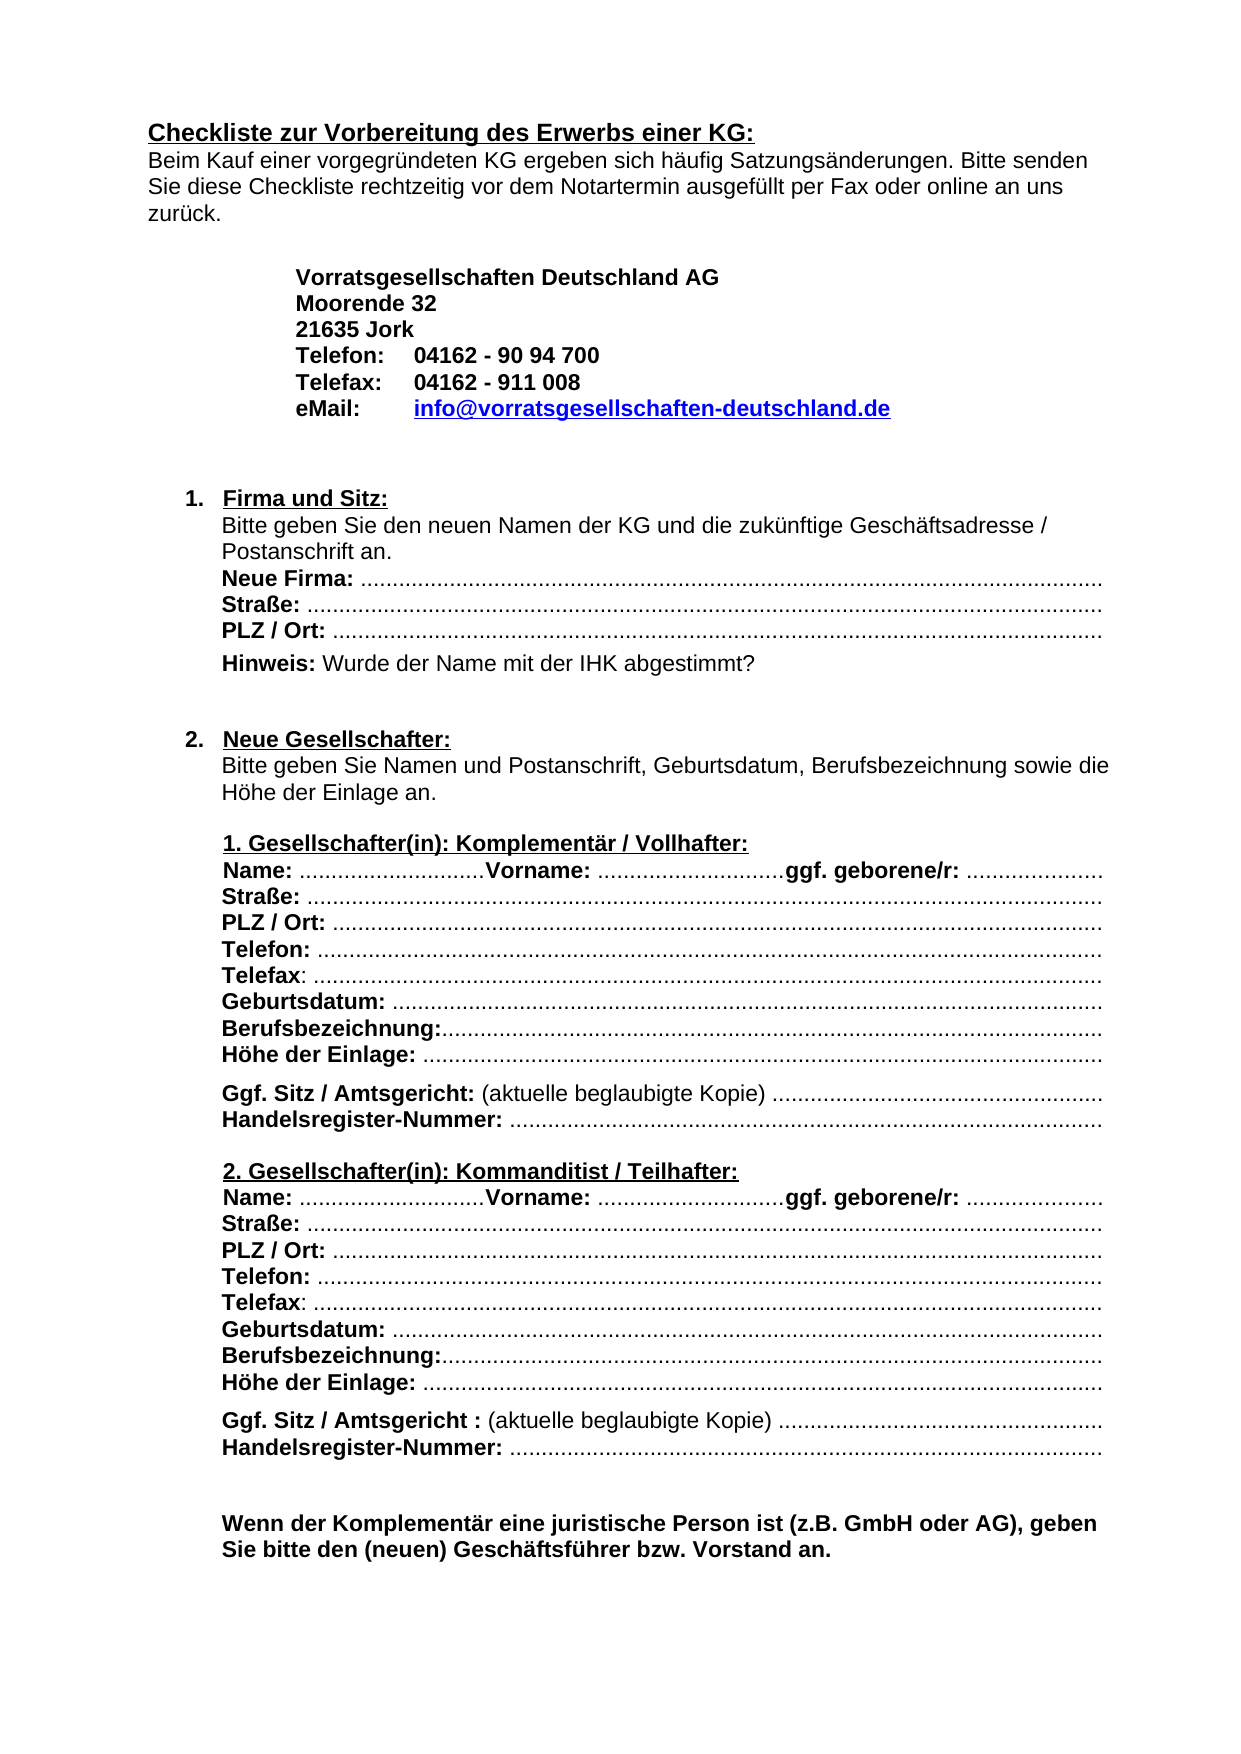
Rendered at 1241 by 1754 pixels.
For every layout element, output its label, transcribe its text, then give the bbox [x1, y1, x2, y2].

text Name: Vorname: ggf. geborene/r: [223, 1184, 1122, 1210]
text Name: Vorname: ggf. geborene/r: [223, 857, 1122, 883]
text Ggf. Sitz / Amtsgericht: (aktuelle beglaubigte Kopie) Handelsregister-Nummer: [222, 1080, 1122, 1133]
text Straße: PLZ / Ort: Telefon: Telefax: Geburtsdatum: Berufsbezeichnung: Höhe der Einlage: [221, 883, 1122, 1067]
text Neue Firma: Straße: PLZ / Ort: [221, 564, 1122, 643]
text Wenn der Komplementär eine juristische Person ist (z.B. GmbH oder AG), geben Sie bitte den (neuen) Geschäftsführer bzw. Vorstand an. [222, 1510, 1122, 1563]
text 1. Gesellschafter(in): Komplementär / Vollhafter: [223, 830, 1122, 857]
subtitle Checkliste zur Vorbereitung des Erwerbs einer KG: [148, 118, 1122, 147]
text Straße: PLZ / Ort: Telefon: Telefax: Geburtsdatum: Berufsbezeichnung: Höhe der Einlage: [221, 1210, 1122, 1395]
text 2. Gesellschafter(in): Kommanditist / Teilhafter: [223, 1158, 1122, 1184]
text Bitte geben Sie den neuen Namen der KG und die zukünftige Geschäftsadresse / Postanschrift an. [221, 512, 1122, 564]
text 1. Firma und Sitz: [185, 485, 1122, 512]
text Beim Kauf einer vorgegründeten KG ergeben sich häufig Satzungsänderungen. Bitte senden Sie diese Checkliste rechtzeitig vor dem Notartermin ausgefüllt per Fax oder online an uns zurück. [148, 147, 1122, 226]
text Ggf. Sitz / Amtsgericht : (aktuelle beglaubigte Kopie) Handelsregister-Nummer: [222, 1407, 1122, 1460]
text Bitte geben Sie Namen und Postanschrift, Geburtsdatum, Berufsbezeichnung sowie die Höhe der Einlage an. [221, 752, 1122, 805]
text Hinweis: Wurde der Name mit der IHK abgestimmt? [222, 650, 1122, 676]
subtitle Vorratsgesellschaften Deutschland AG Moorende 32 21635 Jork Telefon: 04162 - 90 94 700 Telefax: 04162 - 911 008 eMail: info@vorratsgesellschaften-deutschland.de [295, 263, 1122, 448]
text 2. Neue Gesellschafter: [185, 726, 1122, 752]
